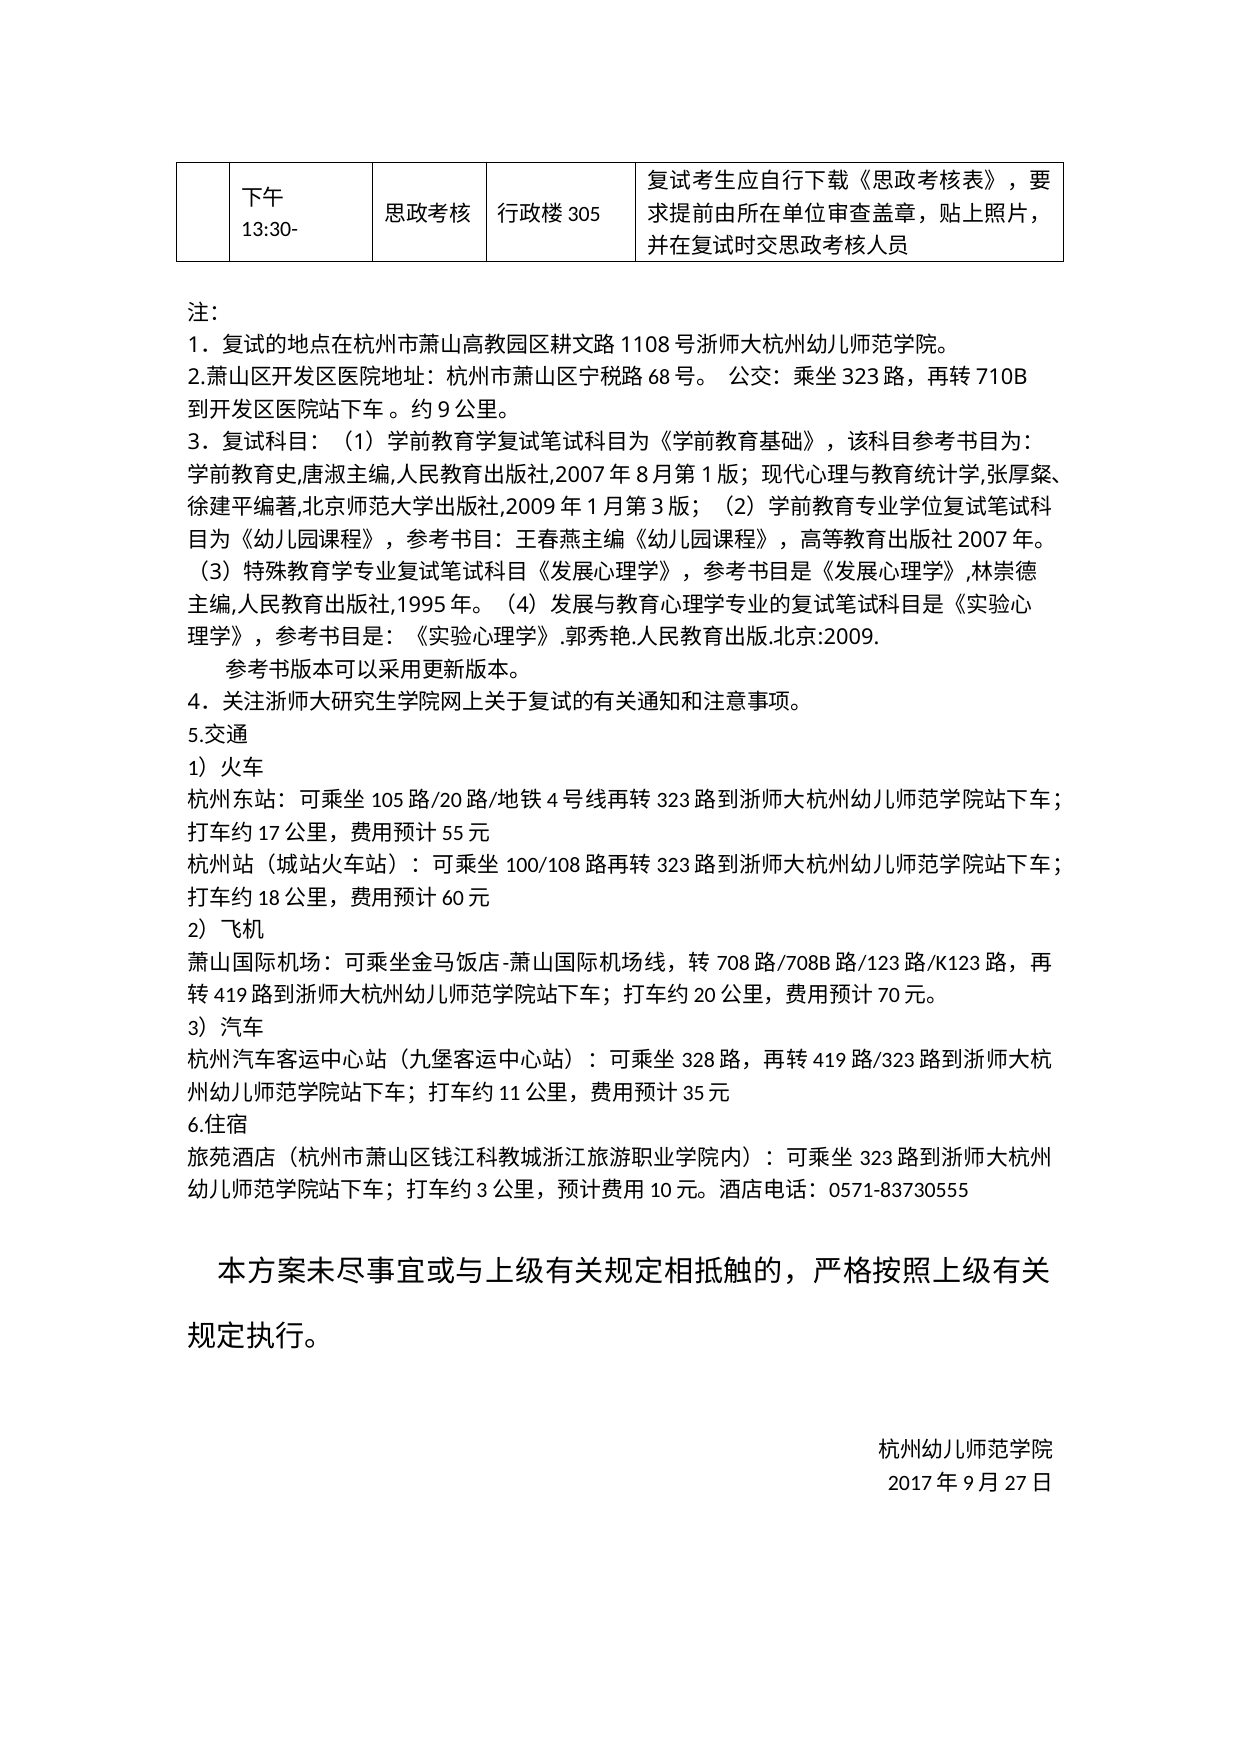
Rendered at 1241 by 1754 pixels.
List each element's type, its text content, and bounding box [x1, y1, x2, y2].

text 1．复试的地点在杭州市萧山高教园区耕文路1108号浙师大杭州幼儿师范学院。 [187, 327, 1053, 359]
text 3）汽车 [187, 1009, 1053, 1042]
text 萧山国际机场：可乘坐金马饭店-萧山国际机场线，转708路/708B路/123路/K123路，再转419路到浙师大杭州幼儿师范学院站下车；打车约20公里，费用预计70元。 [187, 944, 1053, 1009]
table_cell 行政楼305 [487, 163, 635, 261]
table_cell 下午 13:30- [230, 163, 372, 261]
list 6.住宿 [187, 1107, 1053, 1139]
text 参考书版本可以采用更新版本。 [187, 652, 1053, 684]
text 杭州站（城站火车站）：可乘坐100/108路再转323路到浙师大杭州幼儿师范学院站下车；打车约18公里，费用预计60元 [187, 847, 1053, 912]
text 注： [187, 294, 1053, 327]
table_cell 复试考生应自行下载《思政考核表》，要求提前由所在单位审查盖章，贴上照片，并在复试时交思政考核人员 [636, 163, 1063, 261]
text 本方案未尽事宜或与上级有关规定相抵触的，严格按照上级有关规定执行。 [187, 1237, 1053, 1367]
list 飞机 [187, 912, 1053, 944]
text 1）火车 [187, 749, 1053, 782]
text 杭州东站：可乘坐105路/20路/地铁4号线再转323路到浙师大杭州幼儿师范学院站下车；打车约17公里，费用预计55元 [187, 782, 1053, 847]
text 5.交通 [187, 717, 1053, 749]
text 2.萧山区开发区医院地址：杭州市萧山区宁税路68号。 公交：乘坐323路，再转710B到开发区医院站下车 。约9公里。 [187, 359, 1053, 424]
text 4．关注浙师大研究生学院网上关于复试的有关通知和注意事项。 [187, 684, 1053, 717]
text 旅苑酒店（杭州市萧山区钱江科教城浙江旅游职业学院内）：可乘坐323路到浙师大杭州幼儿师范学院站下车；打车约3公里，预计费用10元。酒店电话：0571-83730555 [187, 1139, 1053, 1204]
text 2017年9月27日 [187, 1464, 1053, 1497]
text 杭州幼儿师范学院 [187, 1432, 1053, 1464]
table_cell 思政考核 [373, 163, 486, 261]
text 3．复试科目：（1）学前教育学复试笔试科目为《学前教育基础》，该科目参考书目为：学前教育史,唐淑主编,人民教育出版社,2007年8月第1版；现代心理与教育统计学,张厚粲、徐建平编著,北京师范大学出版社,2009年1月第3版；（2）学前教育专业学位复试笔试科目为《幼儿园课程》，参考书目：王春燕主编《幼儿园课程》，高等教育出版社2007年。（3）特殊教育学专业复试笔试科目《发展心理学》，参考书目是《发展心理学》,林崇德主编,人民教育出版社,1995年。（4）发展与教育心理学专业的复试笔试科目是《实验心理学》，参考书目是：《实验心理学》.郭秀艳.人民教育出版.北京:2009. [187, 424, 1053, 652]
text 杭州汽车客运中心站（九堡客运中心站）：可乘坐328路，再转419路/323路到浙师大杭州幼儿师范学院站下车；打车约11公里，费用预计35元 [187, 1042, 1053, 1107]
